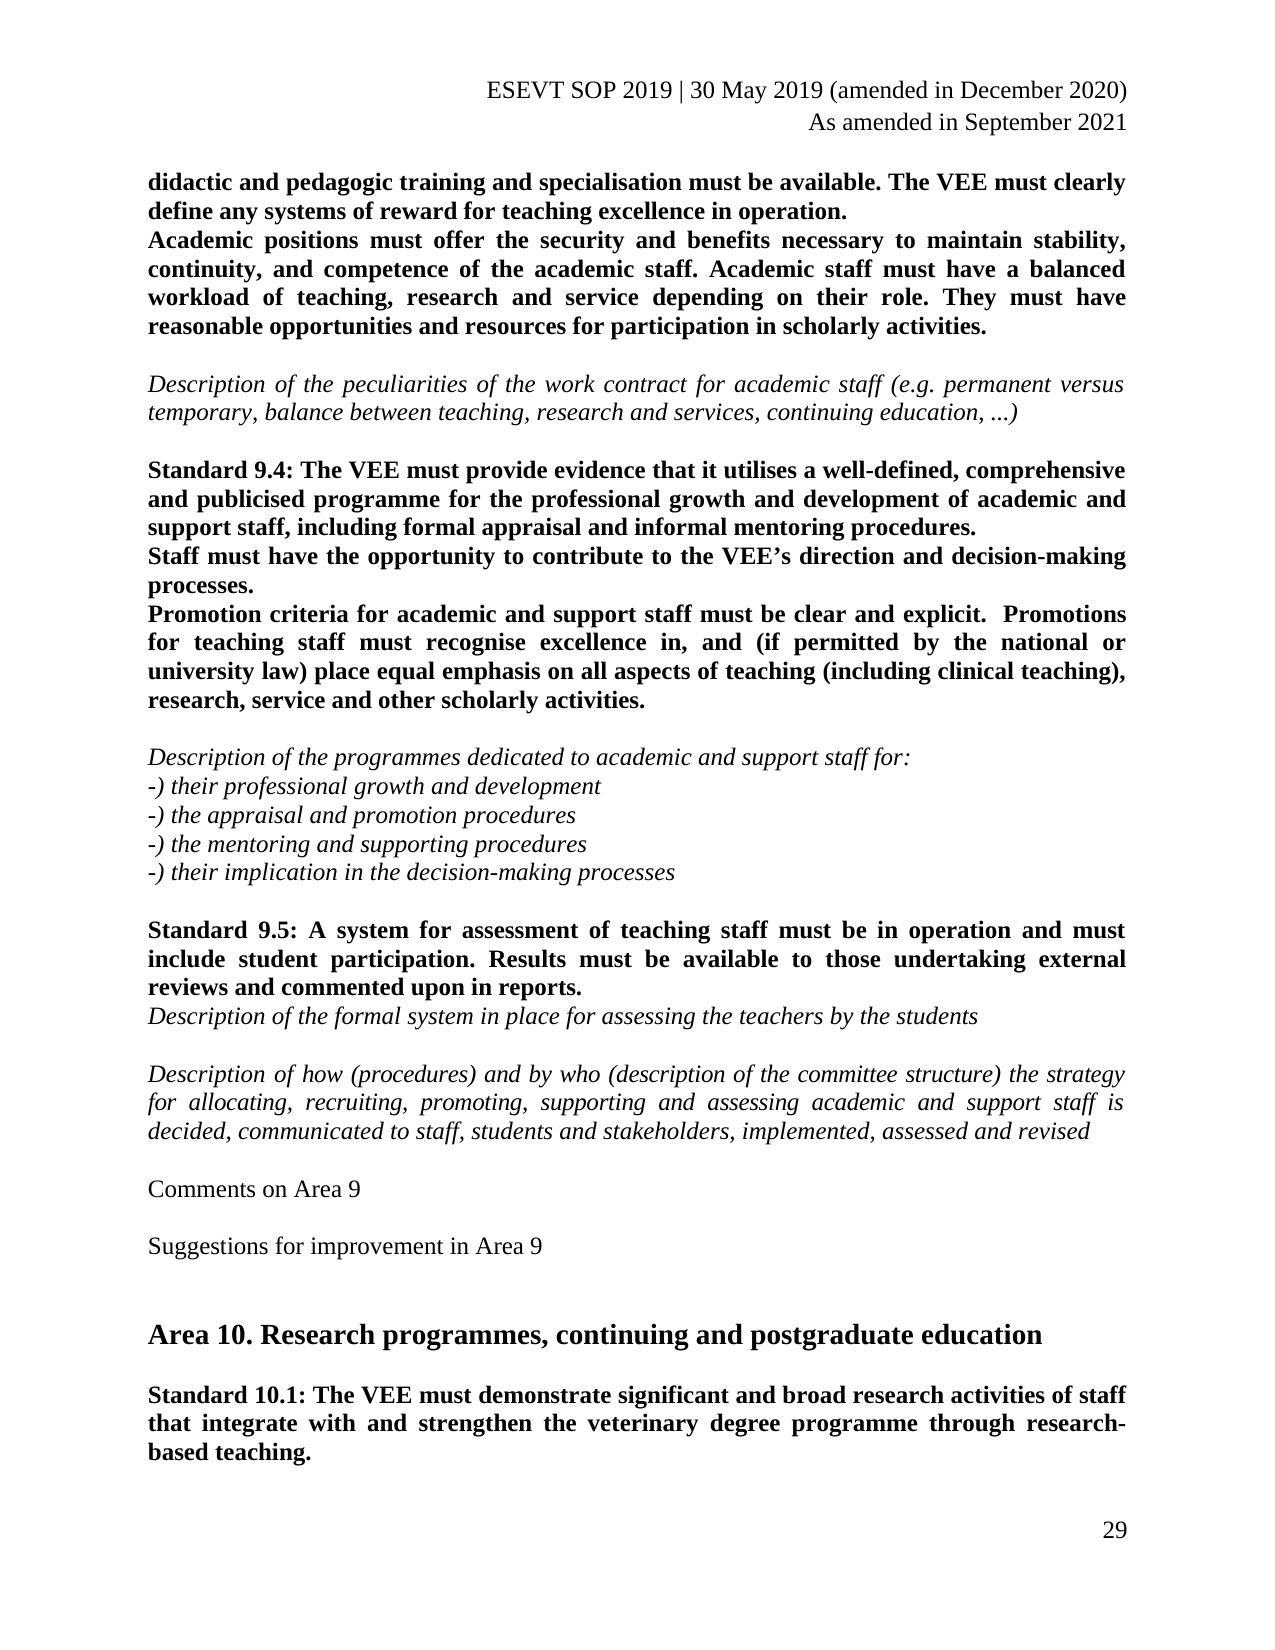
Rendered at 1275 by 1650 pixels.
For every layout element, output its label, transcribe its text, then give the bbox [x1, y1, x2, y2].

text Staff must have the opportunity to contribute to the VEE’s direction and decision-making processes. [148, 541, 1127, 599]
text -) their professional growth and development [148, 771, 1127, 800]
text Comments on Area 9 [148, 1174, 1127, 1202]
text Promotion criteria for academic and support staff must be clear and explicit. Promotions for teaching staff must recognise excellence in, and (if permitted by the national or university law) place equal emphasis on all aspects of teaching (including clinical teaching), research, service and other scholarly activities. [148, 599, 1127, 714]
text Standard 9.5: A system for assessment of teaching staff must be in operation and must include student participation. Results must be available to those undertaking external reviews and commented upon in reports. [148, 915, 1127, 1001]
text Standard 9.4: The VEE must provide evidence that it utilises a well-defined, comprehensive and publicised programme for the professional growth and development of academic and support staff, including formal appraisal and informal mentoring procedures. [148, 455, 1127, 541]
text -) their implication in the decision-making processes [148, 857, 1127, 886]
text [148, 167, 1127, 225]
text Description of the formal system in place for assessing the teachers by the students [148, 1001, 1127, 1030]
text -) the mentoring and supporting procedures [148, 829, 1127, 857]
text Description of how (procedures) and by who (description of the committee structure) the strategy for allocating, recruiting, promoting, supporting and assessing academic and support staff is decided, communicated to staff, students and stakeholders, implemented, assessed and revised [148, 1059, 1127, 1145]
text Suggestions for improvement in Area 9 [148, 1231, 1127, 1260]
text Standard 10.1: The VEE must demonstrate significant and broad research activities of staff that integrate with and strengthen the veterinary degree programme through research-based teaching. [148, 1380, 1127, 1466]
text Academic positions must offer the security and benefits necessary to maintain stability, continuity, and competence of the academic staff. Academic staff must have a balanced workload of teaching, research and service depending on their role. They must have reasonable opportunities and resources for participation in scholarly activities. [148, 225, 1127, 340]
text Description of the peculiarities of the work contract for academic staff (e.g. permanent versus temporary, balance between teaching, research and services, continuing education, ...) [148, 369, 1127, 426]
text -) the appraisal and promotion procedures [148, 800, 1127, 829]
text Description of the programmes dedicated to academic and support staff for: [148, 742, 1127, 771]
text Area 10. Research programmes, continuing and postgraduate education [148, 1317, 1127, 1351]
